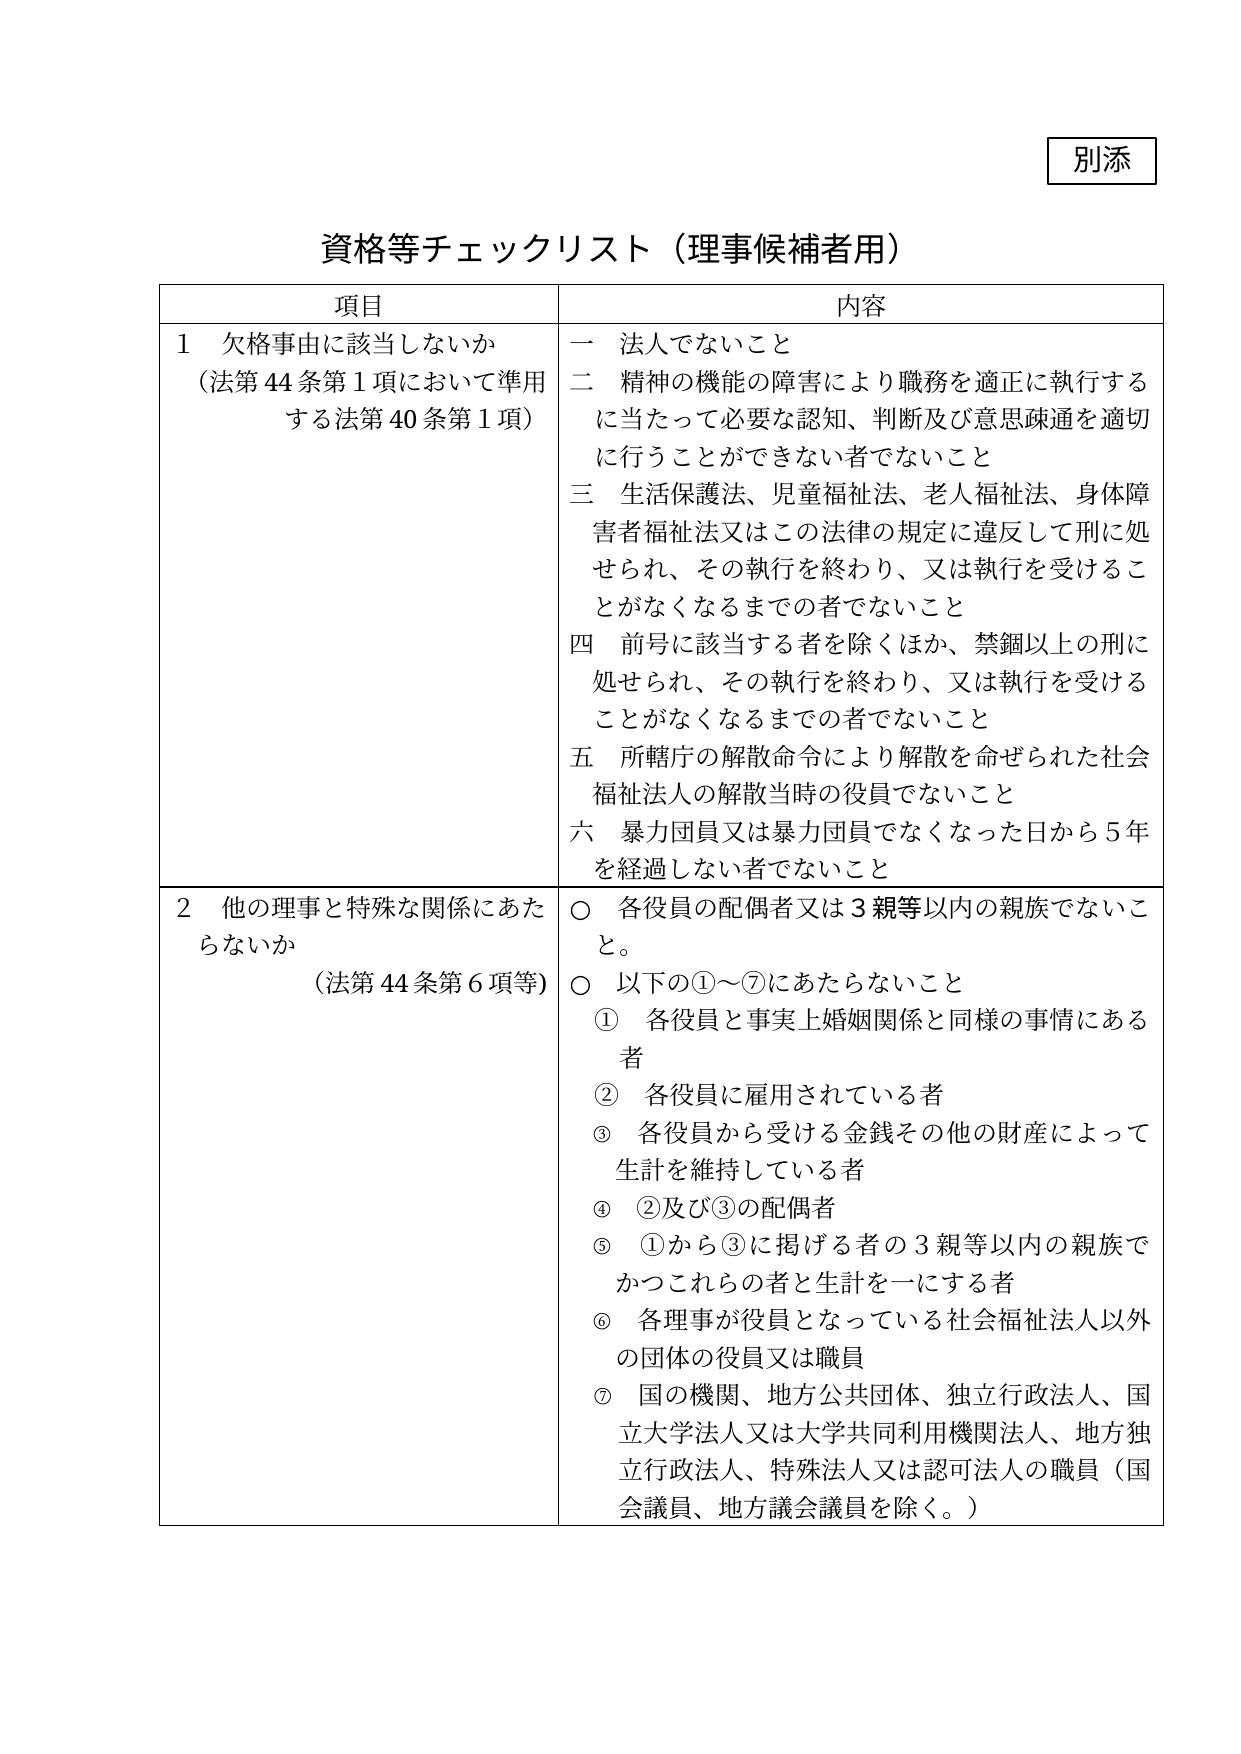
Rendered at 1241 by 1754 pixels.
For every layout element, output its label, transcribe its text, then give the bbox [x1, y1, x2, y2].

table_cell 一 法人でないこと 二 精神の機能の障害により職務を適正に執行するに当たって必要な認知、判断及び意思疎通を適切に行うことができない者でないこと 三 生活保護法、児童福祉法、老人福祉法、身体障害者福祉法又はこの法律の規定に違反して刑に処せられ、その執行を終わり、又は執行を受けることがなくなるまでの者でないこと 四 前号に該当する者を除くほか、禁錮以上の刑に処せられ、その執行を終わり、又は執行を受けることがなくなるまでの者でないこと 五 所轄庁の解散命令により解散を命ぜられた社会福祉法人の解散当時の役員でないこと 六 暴力団員又は暴力団員でなくなった日から５年を経過しない者でないこと [559, 324, 1163, 886]
table_header 項目 [160, 285, 558, 323]
text 資格等チェックリスト（理事候補者用） [148, 209, 1092, 284]
table_cell ２ 他の理事と特殊な関係にあたらないか （法第44条第６項等) [160, 888, 558, 1525]
table_header 内容 [559, 285, 1163, 323]
table_cell １ 欠格事由に該当しないか （法第44条第１項において準用する法第40条第１項） [160, 324, 558, 886]
table_cell ○ 各役員の配偶者又は３親等以内の親族でないこと。 ○ 以下の①～⑦にあたらないこと ① 各役員と事実上婚姻関係と同様の事情にある者 ② 各役員に雇用されている者 ③ 各役員から受ける金銭その他の財産によって生計を維持している者 ④ ②及び③の配偶者 ⑤ ①から③に掲げる者の３親等以内の親族で かつこれらの者と生計を一にする者 ⑥ 各理事が役員となっている社会福祉法人以外の団体の役員又は職員 ⑦ 国の機関、地方公共団体、独立行政法人、国立大学法人又は大学共同利用機関法人、地方独立行政法人、特殊法人又は認可法人の職員（国会議員、地方議会議員を除く。） [559, 888, 1163, 1525]
